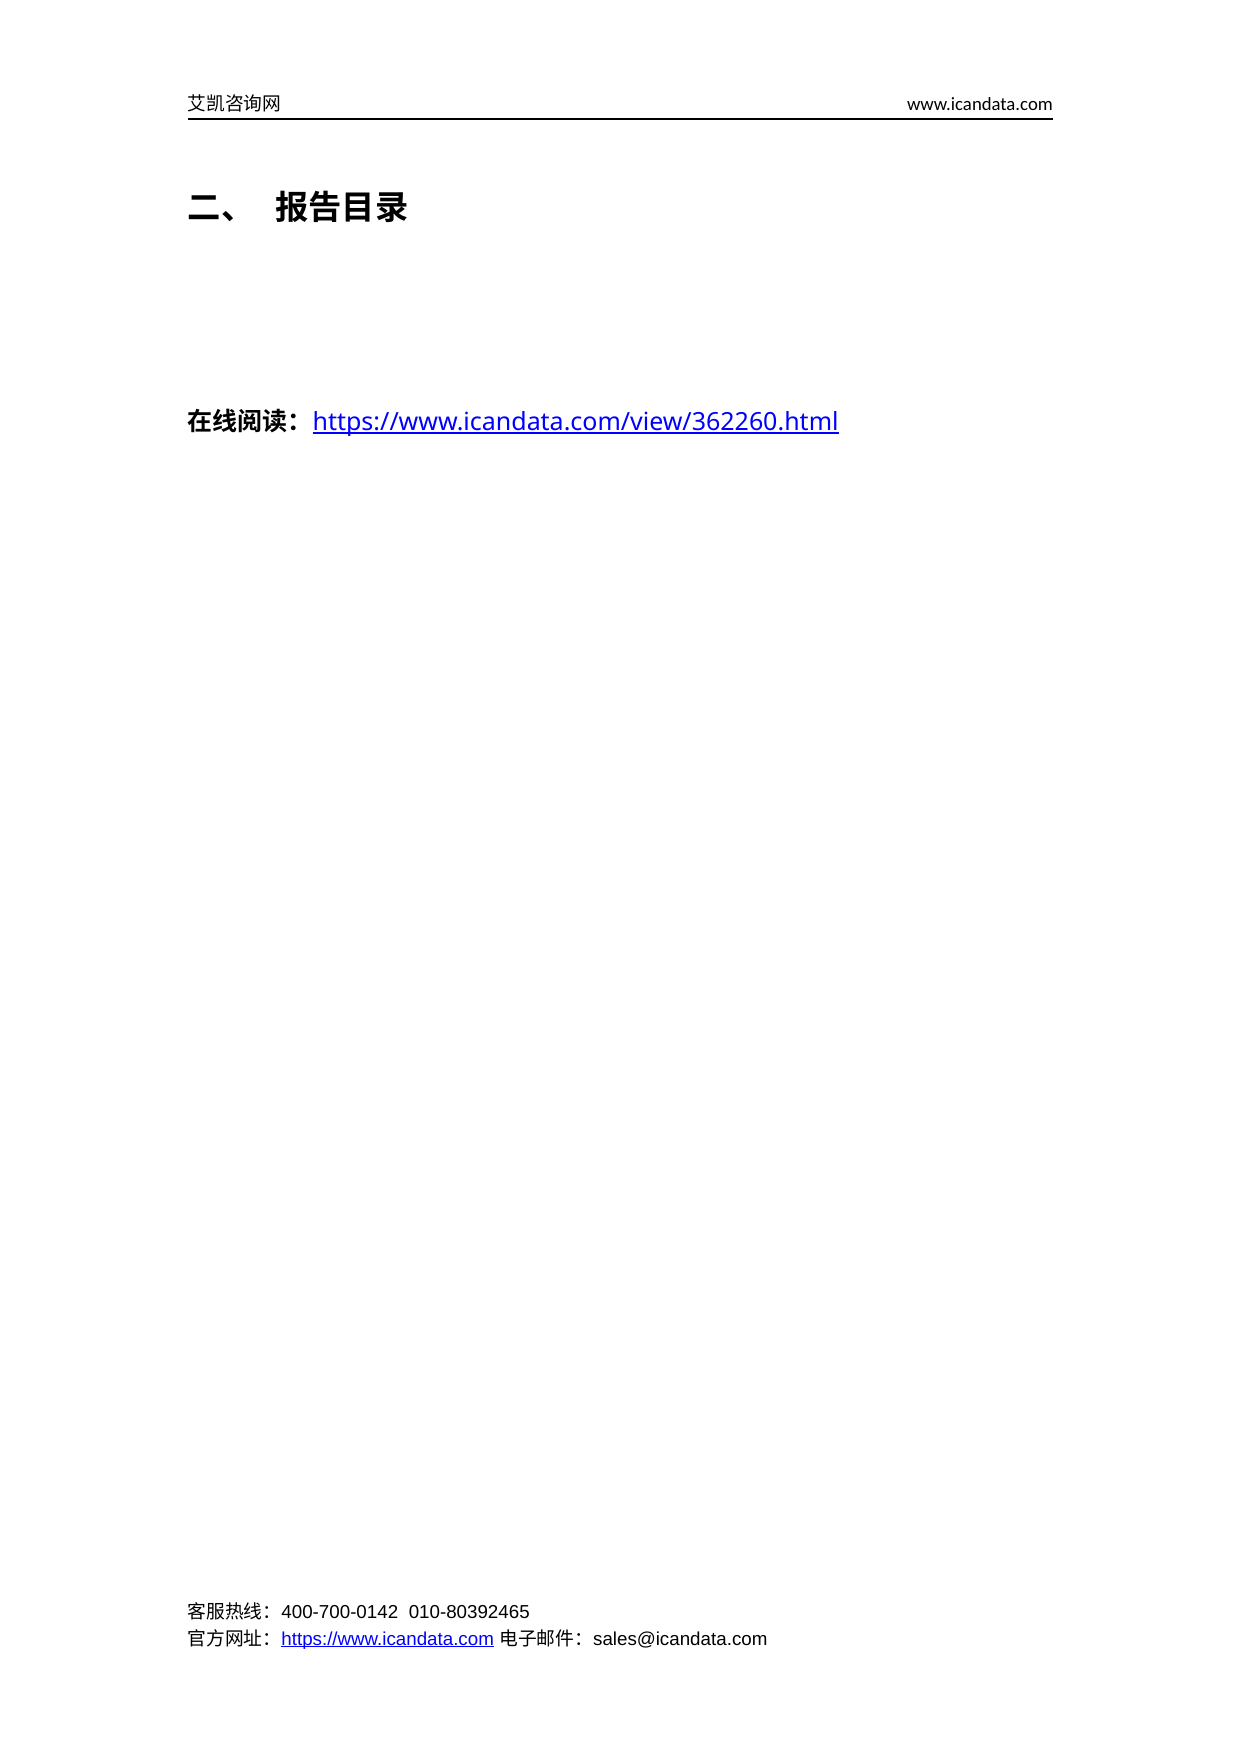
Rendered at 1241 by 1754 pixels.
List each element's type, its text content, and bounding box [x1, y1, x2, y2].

text 在线阅读：https://www.icandata.com/view/362260.html [187, 387, 1053, 452]
subtitle 报告目录 [187, 172, 1053, 237]
